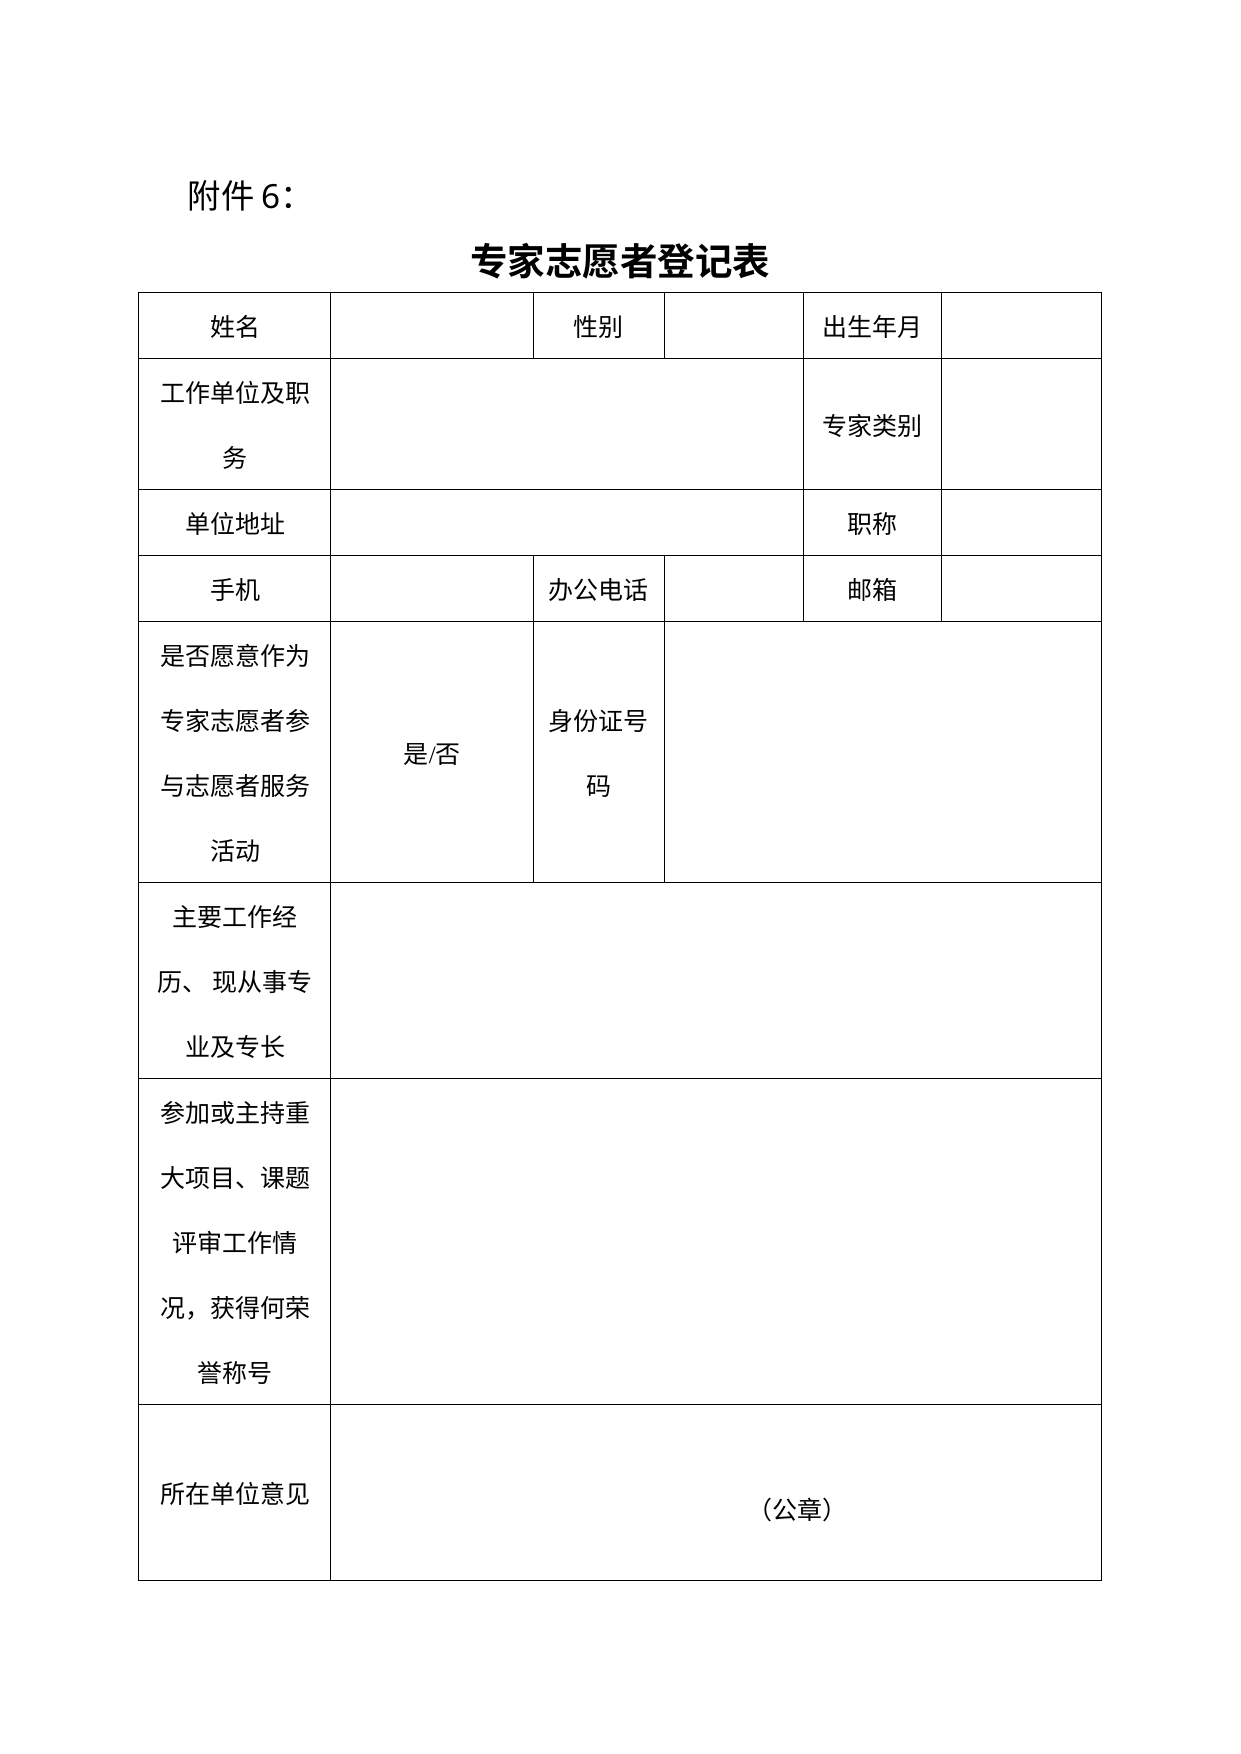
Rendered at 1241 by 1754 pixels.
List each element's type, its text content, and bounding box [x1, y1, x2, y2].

table_cell [331, 883, 1101, 1078]
table_cell [665, 622, 1101, 882]
table_header [665, 293, 803, 358]
table_cell 是/否 [331, 622, 533, 882]
table_cell [331, 359, 803, 489]
table_header [331, 293, 533, 358]
table_cell [331, 1079, 1101, 1404]
table_cell [331, 556, 533, 621]
table_cell 身份证号码 [534, 622, 664, 882]
table_cell [942, 556, 1101, 621]
table_cell [331, 490, 803, 555]
table_cell [942, 359, 1101, 489]
table_cell [942, 490, 1101, 555]
text 附件6： [187, 162, 1053, 227]
table_header [942, 293, 1101, 358]
table_cell （公章） 年 月 日 [331, 1405, 1101, 1580]
table_cell 所在单位意见 [139, 1405, 330, 1580]
text 专家志愿者登记表 [187, 227, 1053, 292]
table_cell [665, 556, 803, 621]
table_cell 专家类别 [804, 359, 941, 489]
